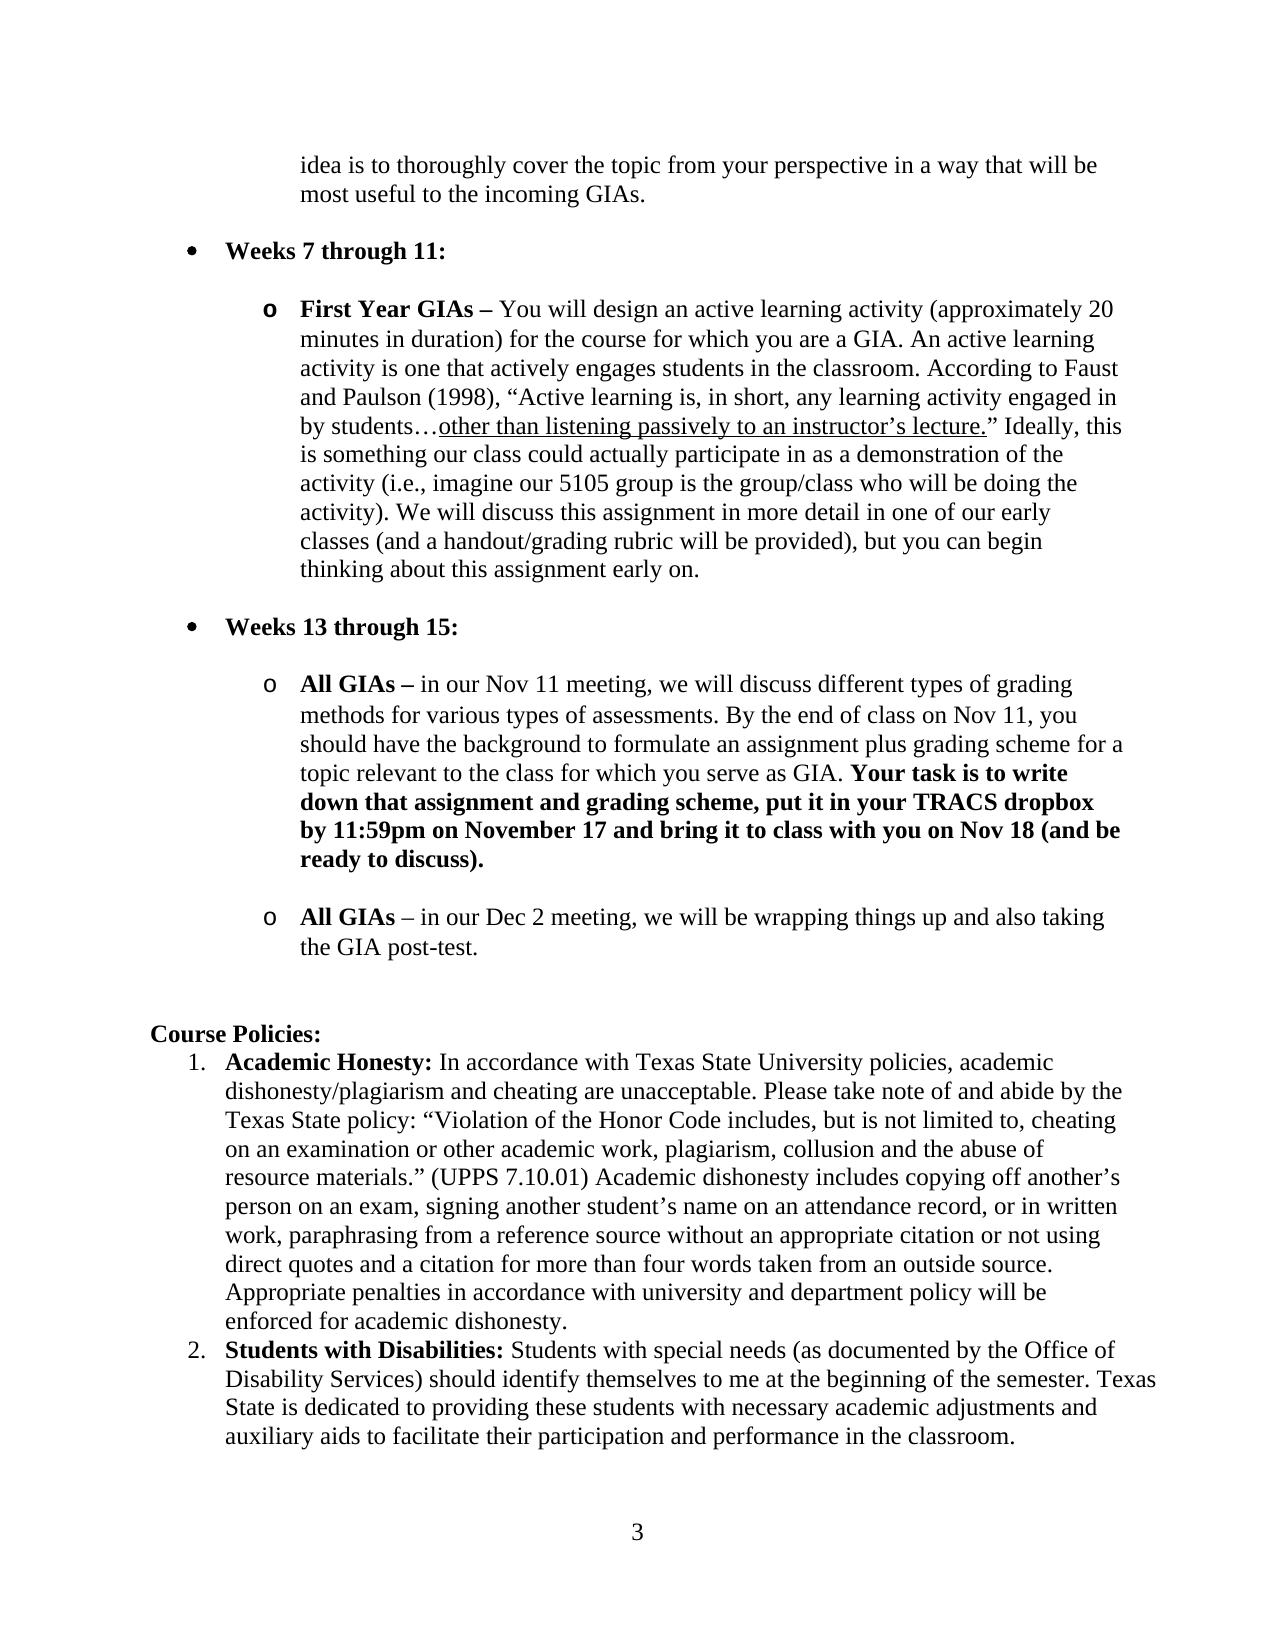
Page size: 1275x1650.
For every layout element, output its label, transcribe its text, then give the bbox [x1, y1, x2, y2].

list All GIAs – in our Nov 11 meeting, we will discuss different types of grading methods for various types of assessments. By the end of class on Nov 11, you should have the background to formulate an assignment plus grading scheme for a topic relevant to the class for which you serve as GIA. Your task is to write down that assignment and grading scheme, put it in your TRACS dropbox by 11:59pm on November 17 and bring it to class with you on Nov 18 (and be ready to discuss). [262, 669, 1125, 873]
text Course Policies: [150, 1019, 1125, 1047]
list Students with Disabilities: Students with special needs (as documented by the Office of Disability Services) should identify themselves to me at the beginning of the semester. Texas State is dedicated to providing these students with necessary academic adjustments and auxiliary aids to facilitate their participation and performance in the classroom. [150, 1335, 1125, 1450]
list First Year GIAs – You will design an active learning activity (approximately 20 minutes in duration) for the course for which you are a GIA. An active learning activity is one that actively engages students in the classroom. According to Faust and Paulson (1998), “Active learning is, in short, any learning activity engaged in by students…other than listening passively to an instructor’s lecture.” Ideally, this is something our class could actually participate in as a demonstration of the activity (i.e., imagine our 5105 group is the group/class who will be doing the activity). We will discuss this assignment in more detail in one of our early classes (and a handout/grading rubric will be provided), but you can begin thinking about this assignment early on. [262, 294, 1125, 583]
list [262, 150, 1125, 207]
list Weeks 13 through 15: [187, 612, 1125, 641]
list All GIAs – in our Dec 2 meeting, we will be wrapping things up and also taking the GIA post-test. [262, 902, 1125, 961]
list Academic Honesty: In accordance with Texas State University policies, academic dishonesty/plagiarism and cheating are unacceptable. Please take note of and abide by the Texas State policy: “Violation of the Honor Code includes, but is not limited to, cheating on an examination or other academic work, plagiarism, collusion and the abuse of resource materials.” (UPPS 7.10.01) Academic dishonesty includes copying off another’s person on an exam, signing another student’s name on an attendance record, or in written work, paraphrasing from a reference source without an appropriate citation or not using direct quotes and a citation for more than four words taken from an outside source. Appropriate penalties in accordance with university and department policy will be enforced for academic dishonesty. [187, 1047, 1125, 1335]
list Weeks 7 through 11: [187, 236, 1125, 265]
